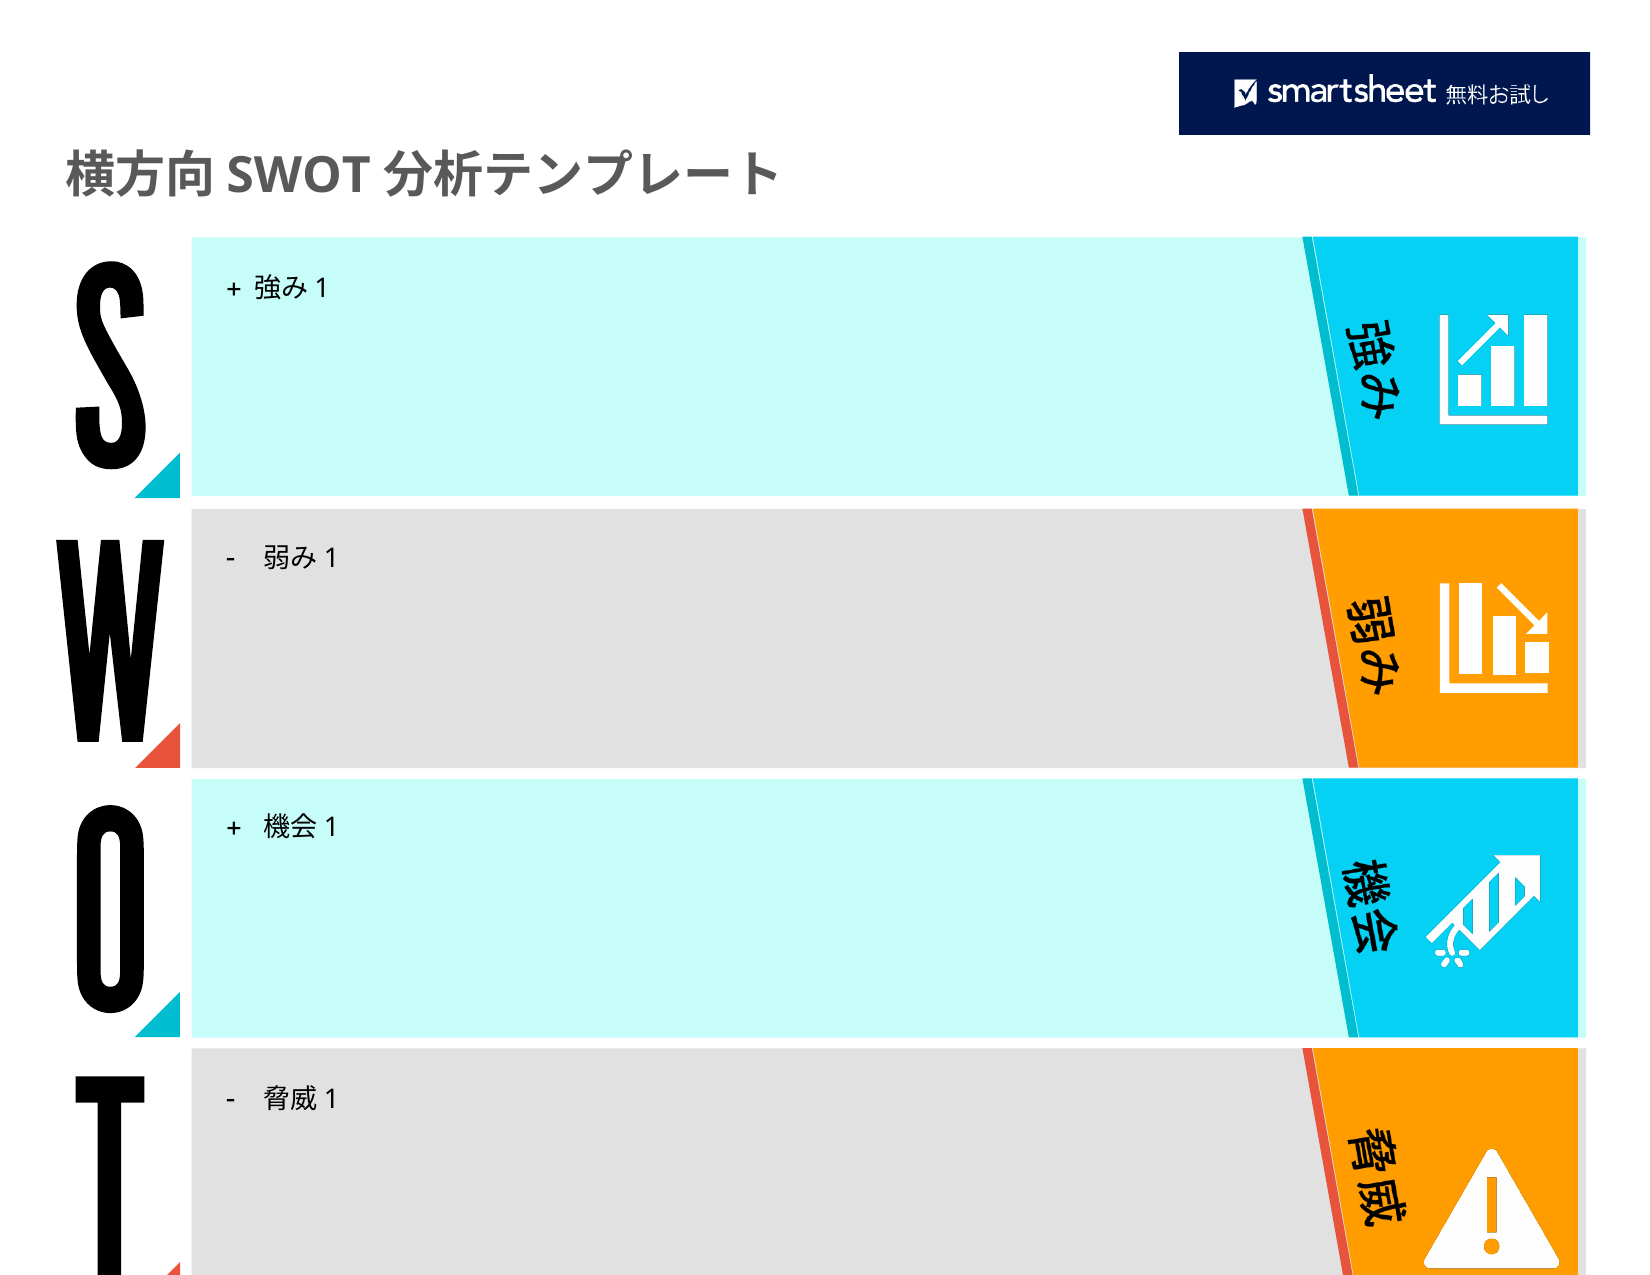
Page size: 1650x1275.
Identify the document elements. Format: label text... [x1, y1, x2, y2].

picture [1341, 294, 1406, 448]
picture [1341, 551, 1406, 745]
text 横方向 SWOT 分析テンプレート [65, 134, 1590, 207]
picture [1179, 52, 1591, 135]
picture [1327, 799, 1408, 1013]
picture [1336, 1070, 1567, 1275]
picture [1417, 294, 1568, 445]
picture [1409, 837, 1559, 987]
